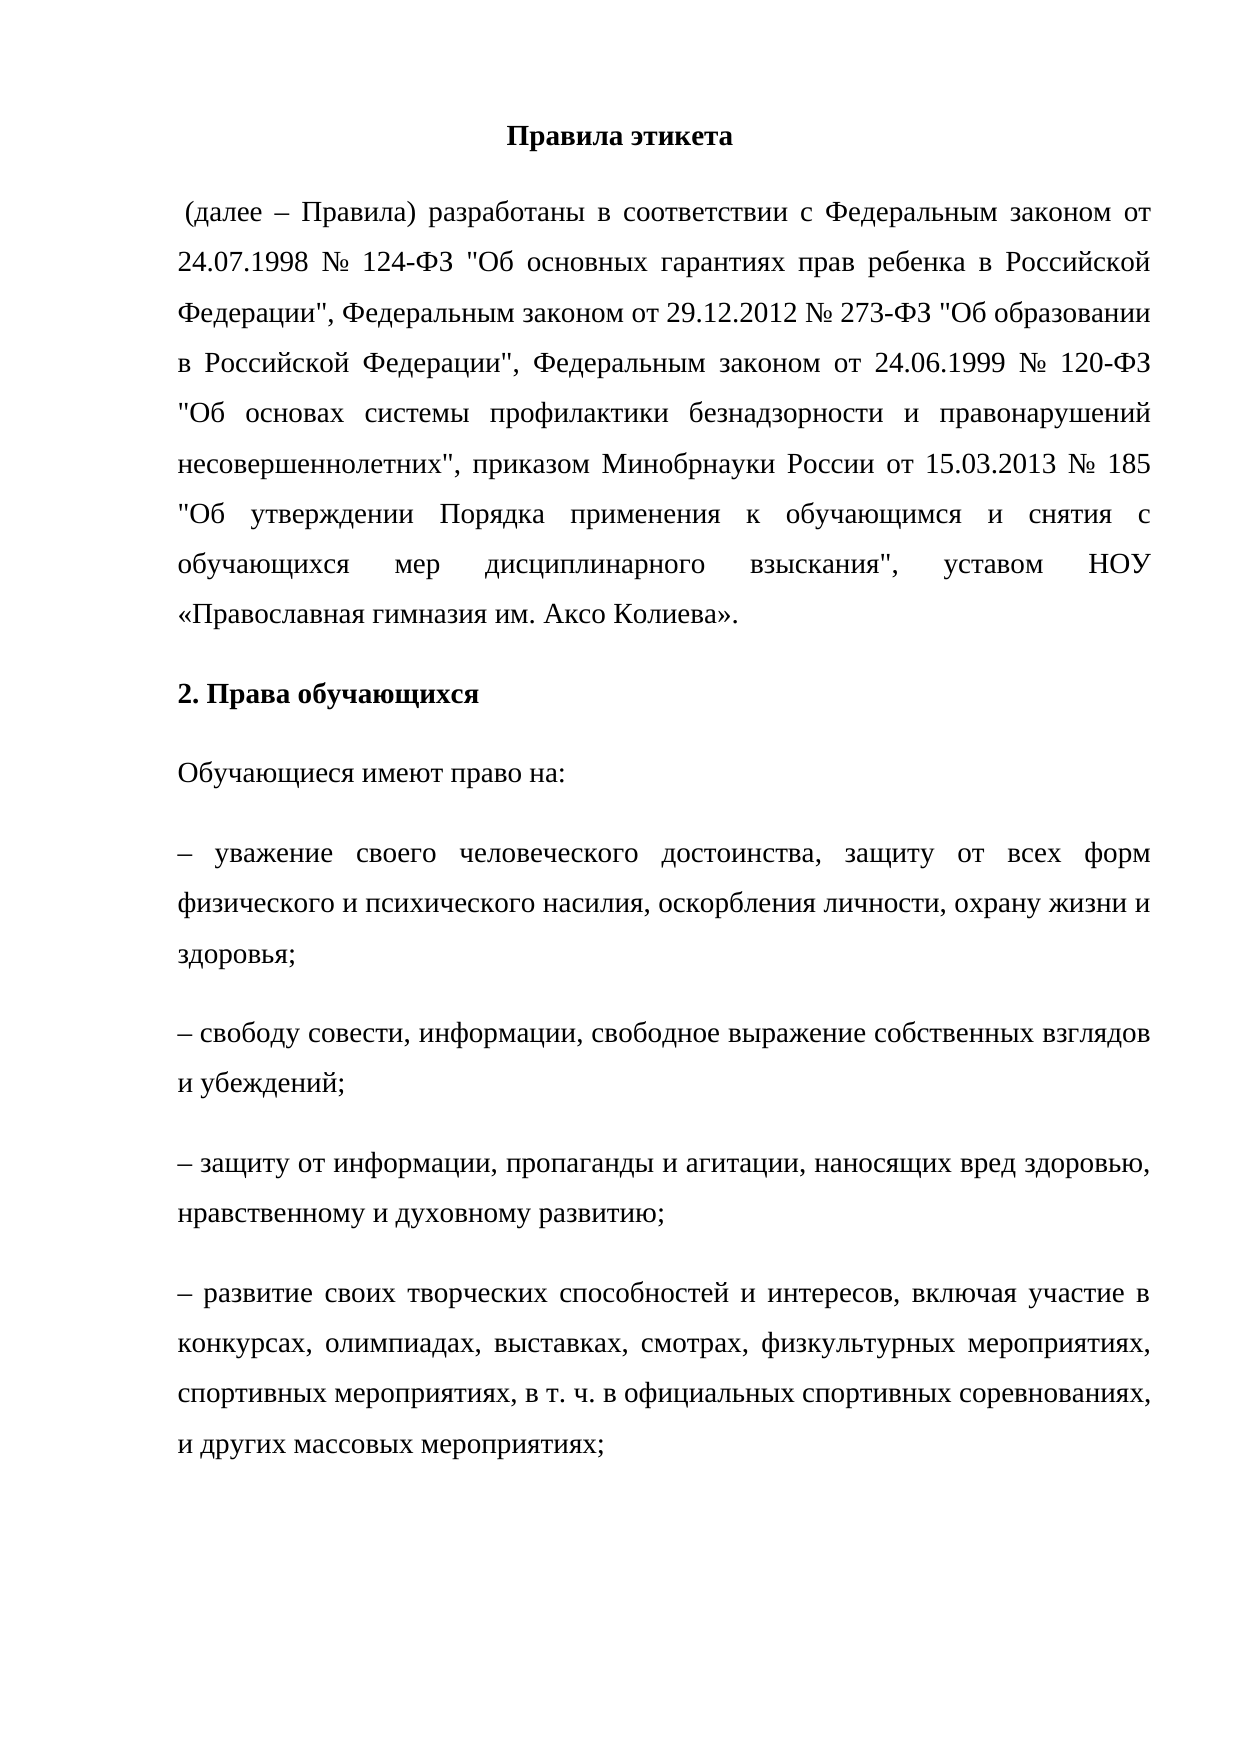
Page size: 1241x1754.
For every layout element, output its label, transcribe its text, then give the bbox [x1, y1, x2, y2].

text Обучающиеся имеют право на: [177, 756, 1152, 789]
text 2. Права обучающихся [177, 676, 1152, 710]
text Правила этикета [251, 118, 753, 152]
text – защиту от информации, пропаганды и агитации, наносящих вред здоровью, нравственному и духовному развитию; [177, 1145, 1152, 1229]
text (далее – Правила) разработаны в соответствии с Федеральным законом от 24.07.1998 № 124-ФЗ "Об основных гарантиях прав ребенка в Российской Федерации", Федеральным законом от 29.12.2012 № 273-ФЗ "Об образовании в Российской Федерации", Федеральным законом от 24.06.1999 № 120-ФЗ "Об основах системы профилактики безнадзорности и правонарушений несовершеннолетних", приказом Минобрнауки России от 15.03.2013 № 185 "Об утверждении Порядка применения к обучающимся и снятия с обучающихся мер дисциплинарного взыскания", уставом НОУ «Православная гимназия им. Аксо Колиева». [177, 194, 1152, 630]
text – развитие своих творческих способностей и интересов, включая участие в конкурсах, олимпиадах, выставках, смотрах, физкультурных мероприятиях, спортивных мероприятиях, в т. ч. в официальных спортивных соревнованиях, и других массовых мероприятиях; [177, 1275, 1152, 1459]
text – уважение своего человеческого достоинства, защиту от всех форм физического и психического насилия, оскорбления личности, охрану жизни и здоровья; [177, 835, 1152, 969]
text – свободу совести, информации, свободное выражение собственных взглядов и убеждений; [177, 1015, 1152, 1099]
